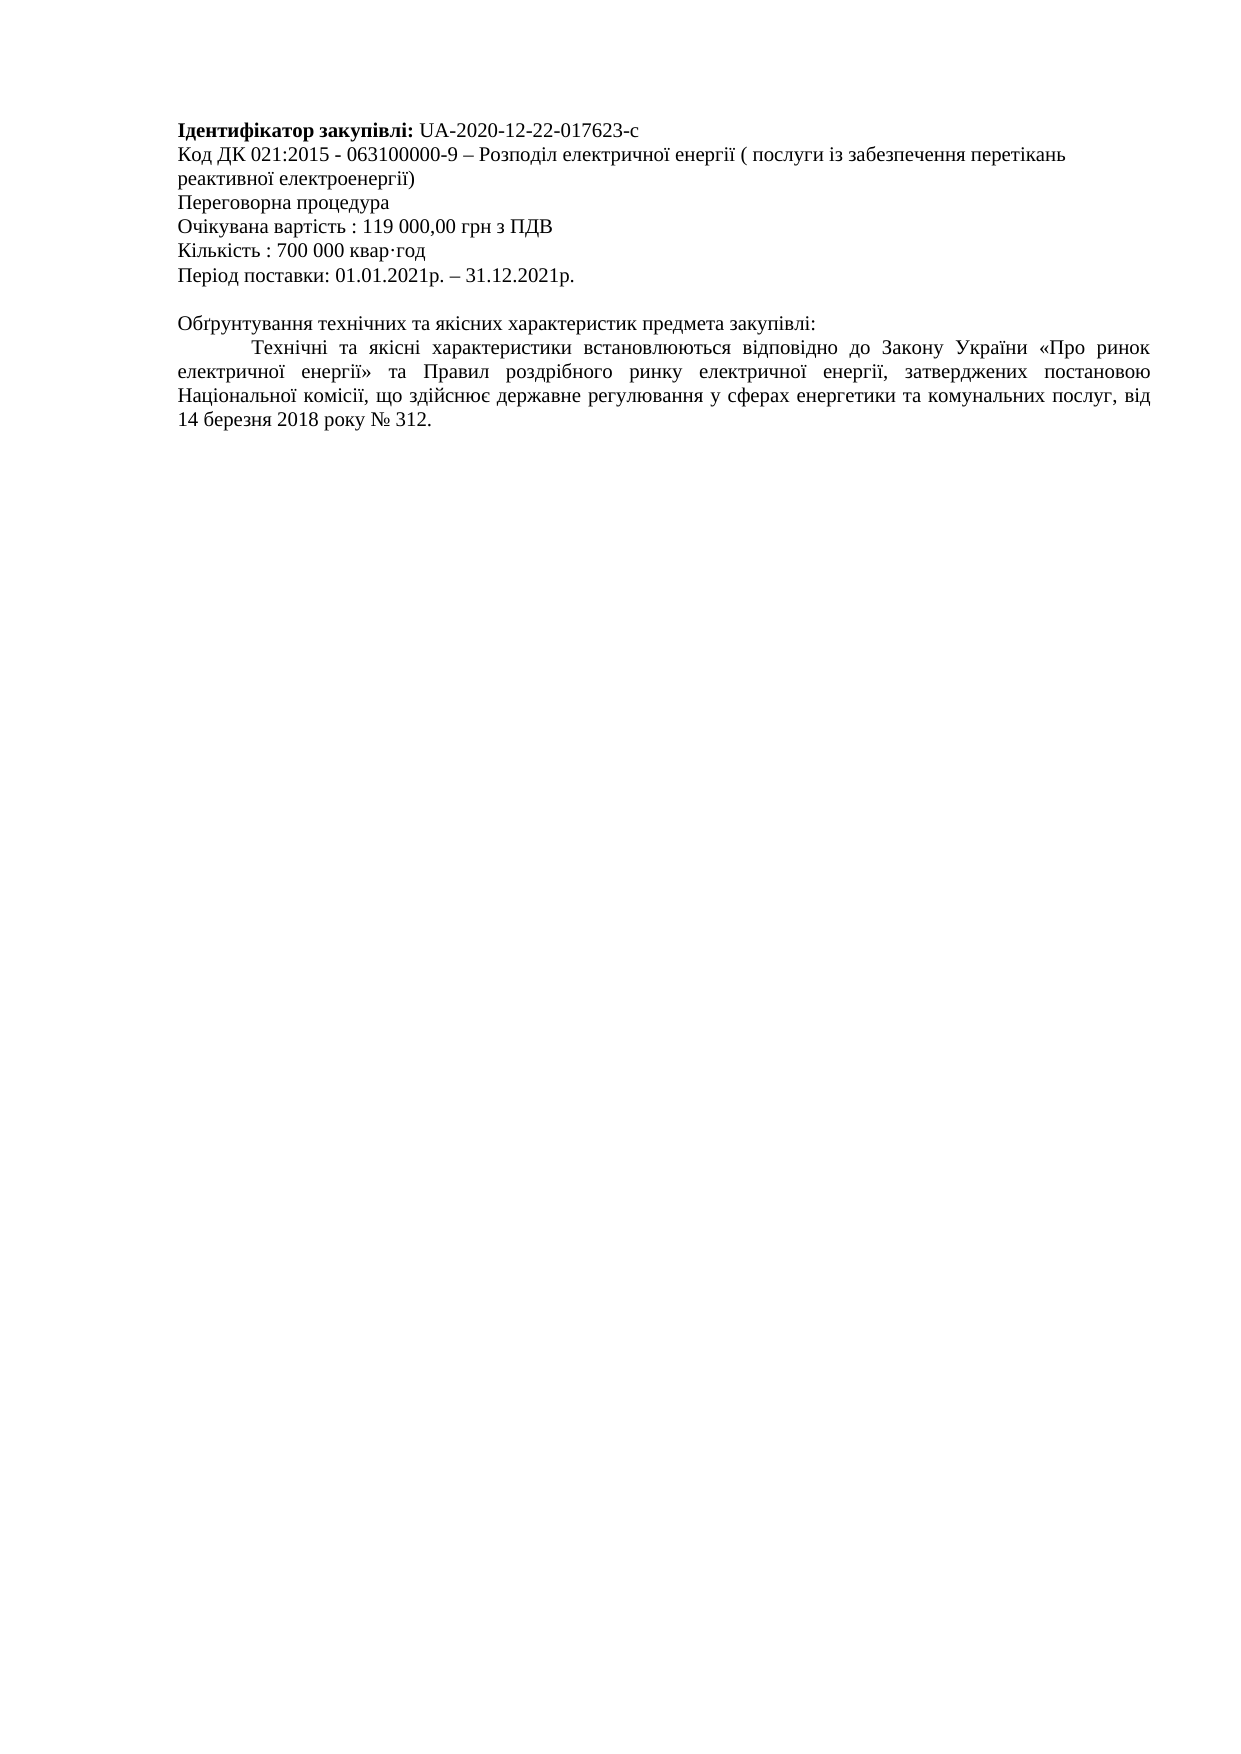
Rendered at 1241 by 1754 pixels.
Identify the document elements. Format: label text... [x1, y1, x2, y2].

text Ідентифікатор закупівлі: UA-2020-12-22-017623-c [177, 118, 1152, 142]
text Кількість : 700 000 квар·год [177, 238, 1152, 262]
text Очікувана вартість : 119 000,00 грн з ПДВ [177, 214, 1152, 238]
text Період поставки: 01.01.2021р. – 31.12.2021р. [177, 262, 1152, 287]
text Код ДК 021:2015 - 063100000-9 – Розподіл електричної енергії ( послуги із забезпечення перетікань реактивної електроенергії) [177, 142, 1152, 190]
text Технічні та якісні характеристики встановлюються відповідно до Закону України «Про ринок електричної енергії» та Правил роздрібного ринку електричної енергії, затверджених постановою Національної комісії, що здійснює державне регулювання у сферах енергетики та комунальних послуг, від 14 березня 2018 року № 312. [177, 335, 1152, 431]
text Обґрунтування технічних та якісних характеристик предмета закупівлі: [177, 311, 1152, 335]
text Переговорна процедура [177, 190, 1152, 214]
